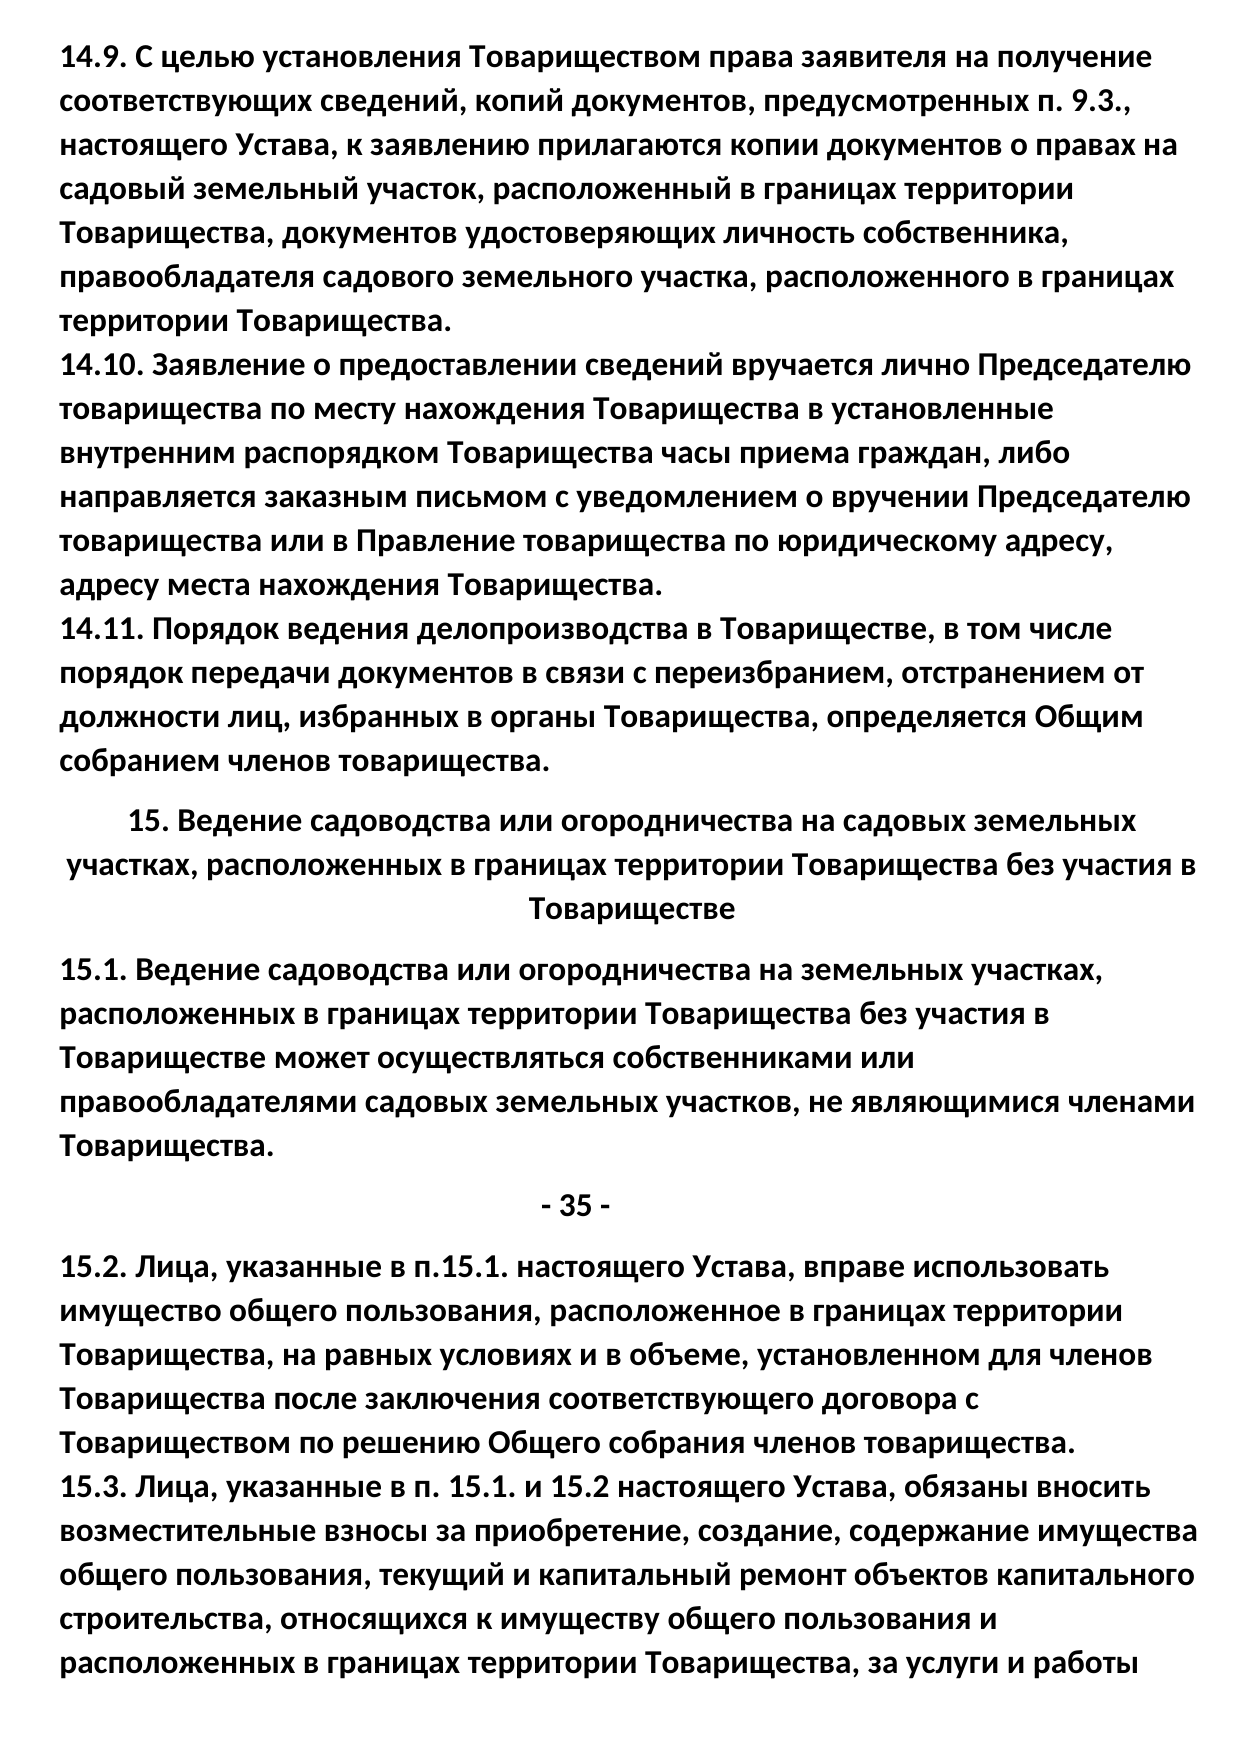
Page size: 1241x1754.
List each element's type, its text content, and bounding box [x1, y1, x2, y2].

text 15.1. Ведение садоводства или огородничества на земельных участках, расположенных в границах территории Товарищества без участия в Товариществе может осуществляться собственниками или правообладателями садовых земельных участков, не являющимися членами Товарищества. [59, 948, 1205, 1164]
text 15. Ведение садоводства или огородничества на садовых земельных участках, расположенных в границах территории Товарищества без участия в Товариществе [59, 799, 1205, 928]
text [59, 1245, 1205, 1681]
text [59, 35, 1205, 779]
text - 35 - [59, 1184, 1205, 1225]
